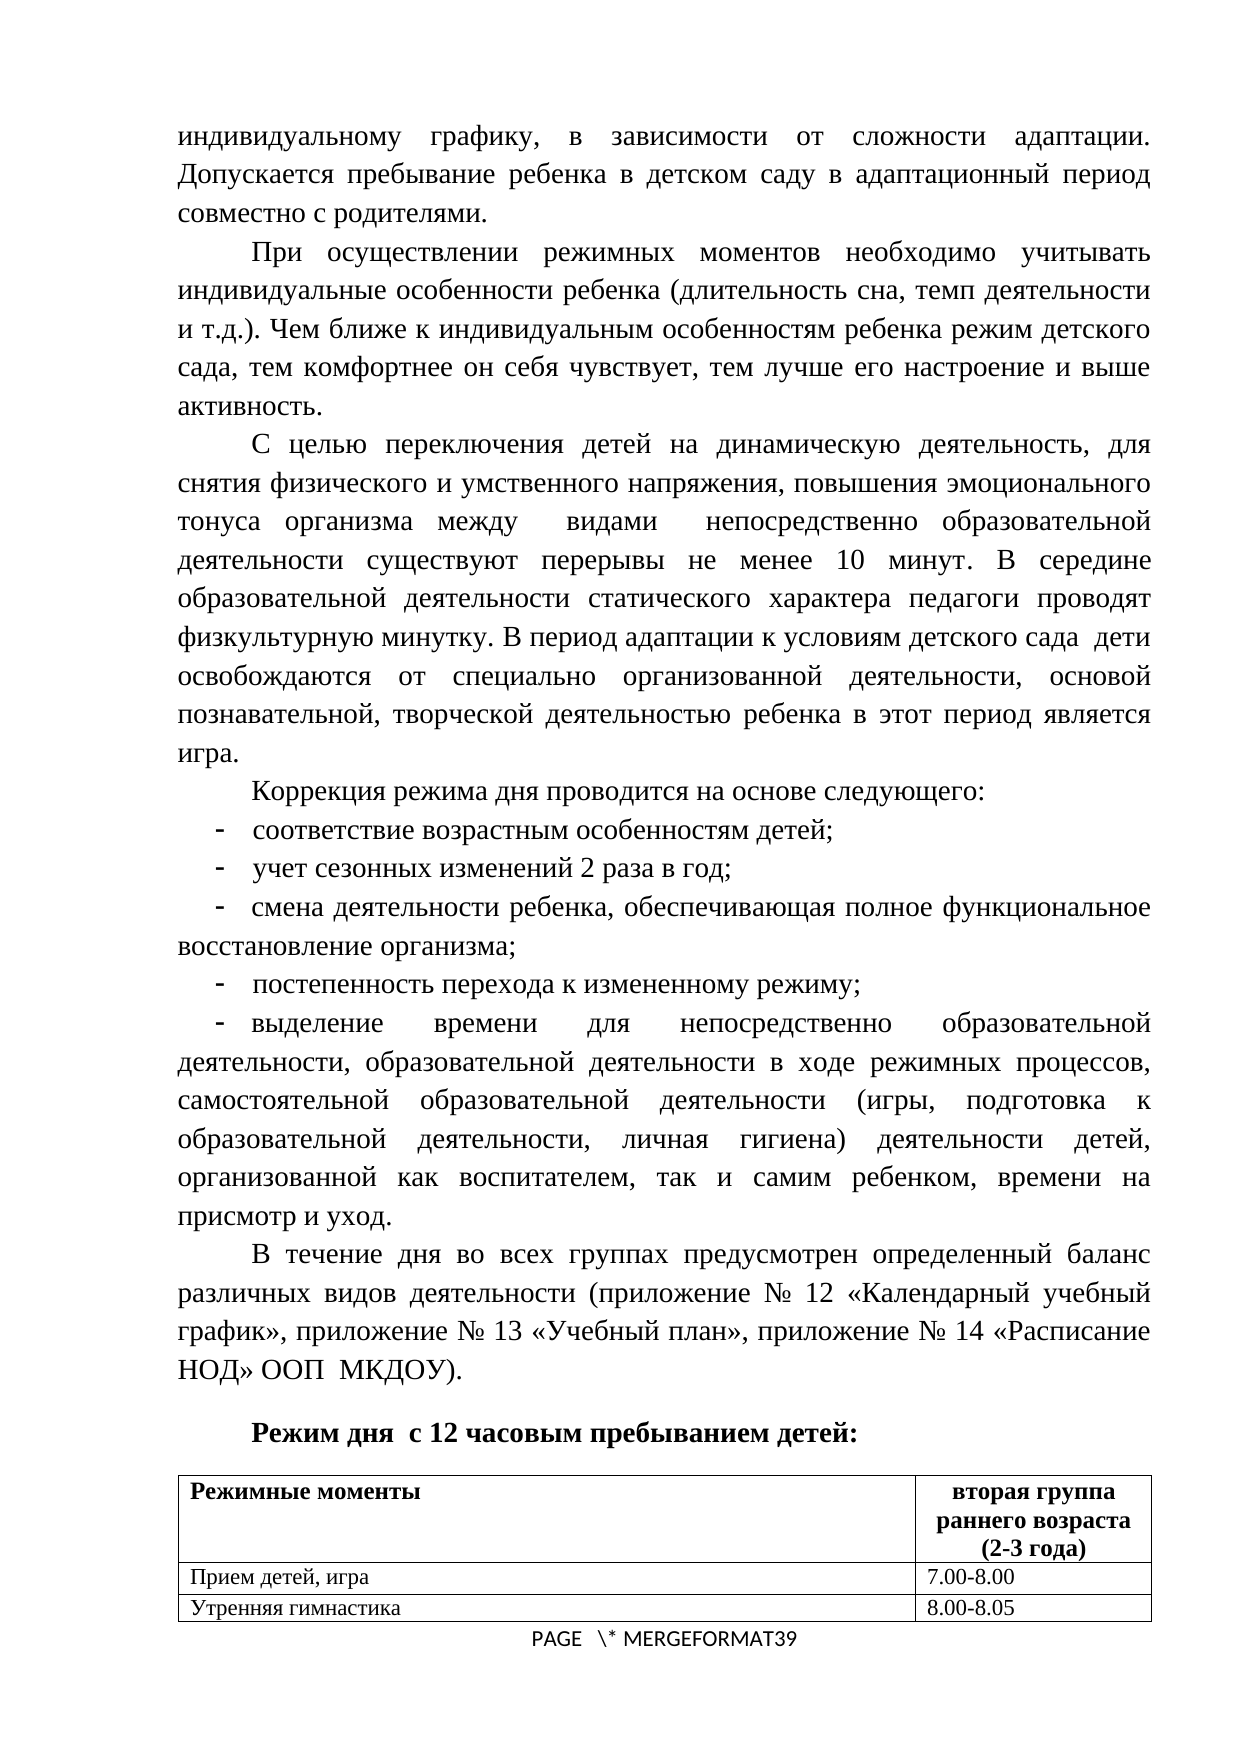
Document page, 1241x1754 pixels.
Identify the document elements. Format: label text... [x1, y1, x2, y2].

table_cell 8.00-8.05 [916, 1595, 1151, 1621]
text С целью переключения детей на динамическую деятельность, для снятия физического и умственного напряжения, повышения эмоционального тонуса организма между видами непосредственно образовательной деятельности существуют перерывы не менее 10 минут. В середине образовательной деятельности статического характера педагоги проводят физкультурную минутку. В период адаптации к условиям детского сада дети освобождаются от специально организованной деятельности, основой познавательной, творческой деятельностью ребенка в этот период является игра. [177, 426, 1152, 768]
text При осуществлении режимных моментов необходимо учитывать индивидуальные особенности ребенка (длительность сна, темп деятельности и т.д.). Чем ближе к индивидуальным особенностям ребенка режим детского сада, тем комфортнее он себя чувствует, тем лучше его настроение и выше активность. [177, 234, 1152, 421]
table_cell Прием детей, игра [179, 1563, 915, 1593]
list выделение времени для непосредственно образовательной деятельности, образовательной деятельности в ходе режимных процессов, самостоятельной образовательной деятельности (игры, подготовка к образовательной деятельности, личная гигиена) деятельности детей, организованной как воспитателем, так и самим ребенком, времени на присмотр и уход. [177, 1005, 1152, 1231]
list учет сезонных изменений 2 раза в год; [215, 851, 1152, 884]
table_header вторая группа раннего возраста (2-3 года) [916, 1476, 1151, 1562]
text В течение дня во всех группах предусмотрен определенный баланс различных видов деятельности (приложение № 12 «Календарный учебный график», приложение № 13 «Учебный план», приложение № 14 «Расписание НОД» ООП МКДОУ). [177, 1236, 1152, 1386]
list постепенность перехода к измененному режиму; [215, 966, 1152, 1000]
table_cell Утренняя гимнастика [179, 1595, 915, 1621]
list соответствие возрастным особенностям детей; [215, 812, 1152, 846]
table_cell 7.00-8.00 [916, 1563, 1151, 1593]
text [177, 118, 1152, 229]
table_header Режимные моменты [179, 1476, 915, 1562]
text Коррекция режима дня проводится на основе следующего: [177, 773, 1152, 807]
list смена деятельности ребенка, обеспечивающая полное функциональное восстановление организма; [177, 889, 1152, 961]
text Режим дня с 12 часовым пребыванием детей: [177, 1416, 1152, 1449]
